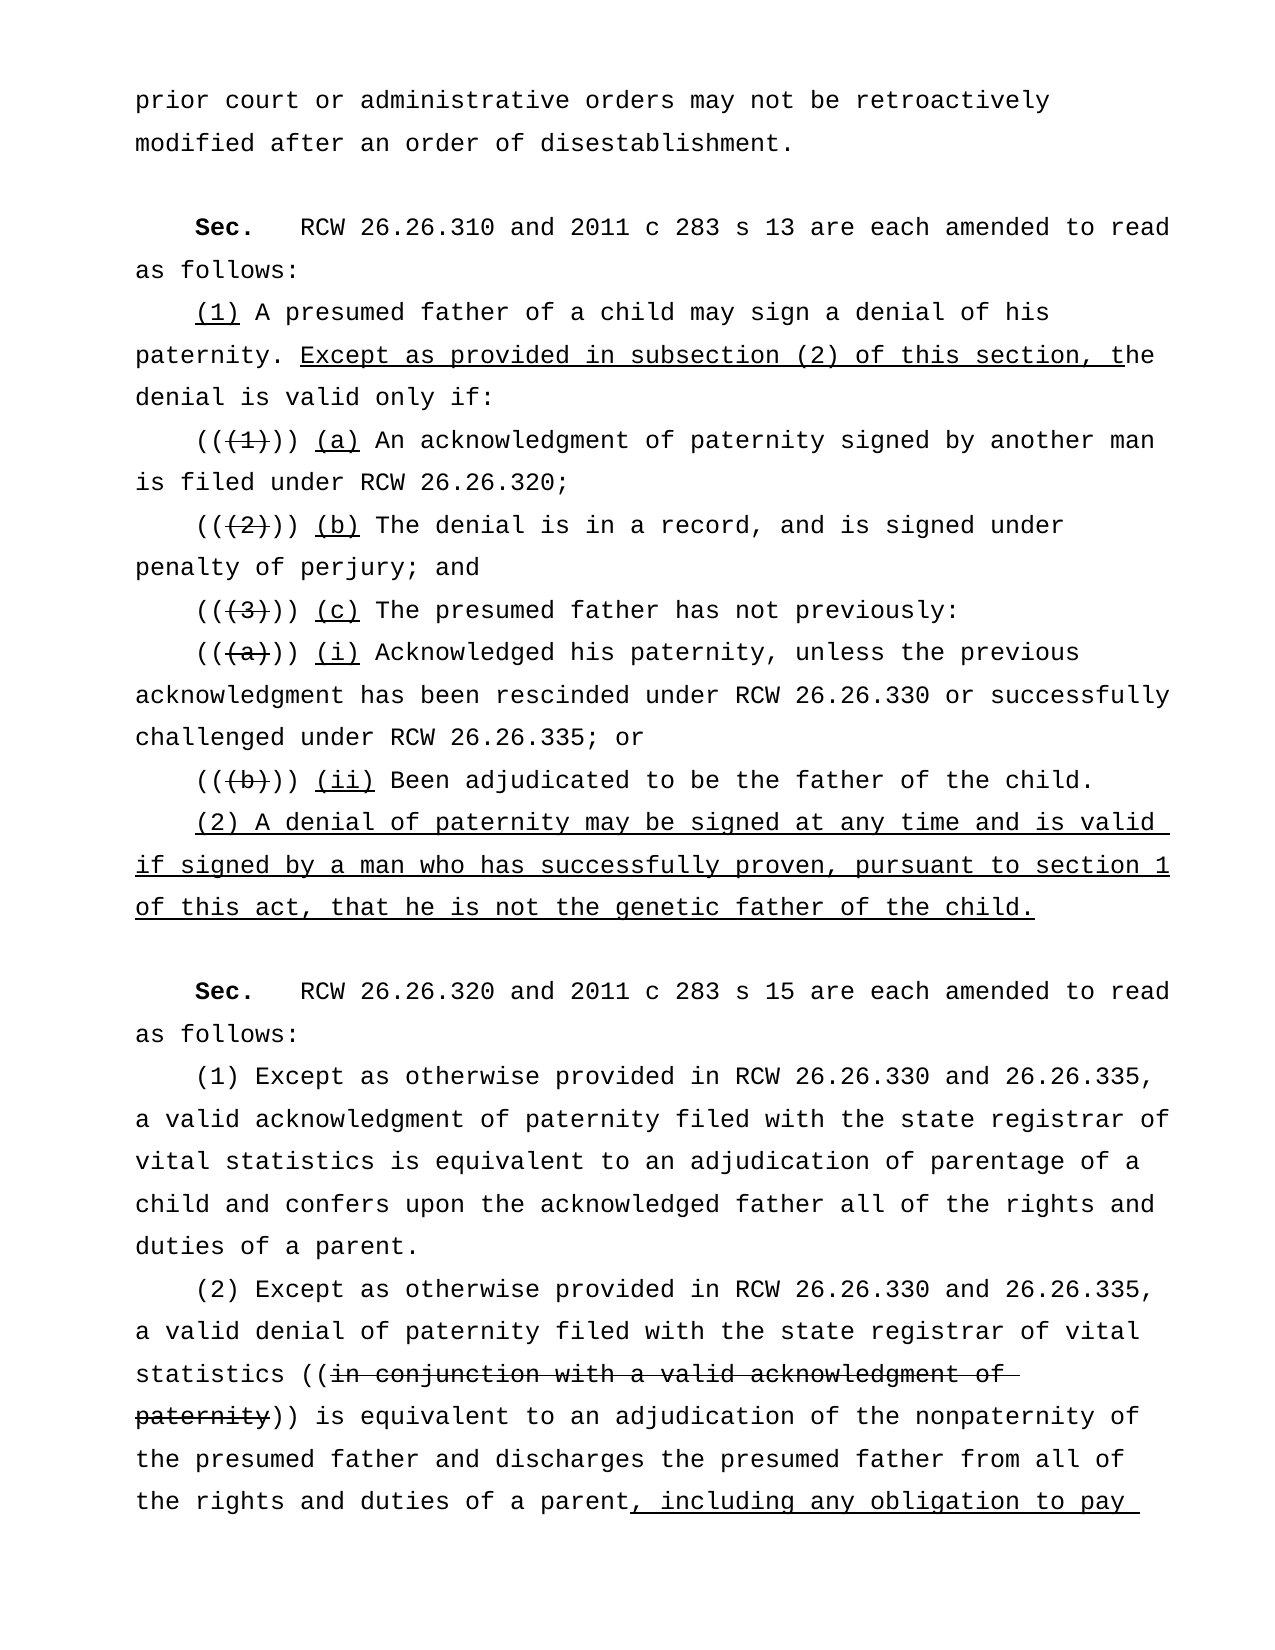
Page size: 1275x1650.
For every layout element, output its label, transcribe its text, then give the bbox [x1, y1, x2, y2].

text Sec. RCW 26.26.320 and 2011 c 283 s 15 are each amended to read as follows: [135, 966, 1170, 1051]
text (((1))) (a) An acknowledgment of paternity signed by another man is filed under RCW 26.26.320; [135, 414, 1170, 499]
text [135, 75, 1170, 160]
text (((2))) (b) The denial is in a record, and is signed under penalty of perjury; and [135, 499, 1170, 584]
text (2) A denial of paternity may be signed at any time and is valid if signed by a man who has successfully proven, pursuant to section 1 of this act, that he is not the genetic father of the child. [135, 797, 1170, 875]
text (((3))) (c) The presumed father has not previously: [135, 584, 1170, 627]
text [135, 1263, 1170, 1518]
text (((b))) (ii) Been adjudicated to be the father of the child. [135, 754, 1170, 797]
text Sec. RCW 26.26.310 and 2011 c 283 s 13 are each amended to read as follows: [135, 202, 1170, 287]
text (((a))) (i) Acknowledged his paternity, unless the previous acknowledgment has been rescinded under RCW 26.26.330 or successfully challenged under RCW 26.26.335; or [135, 627, 1170, 754]
text (1) Except as otherwise provided in RCW 26.26.330 and 26.26.335, a valid acknowledgment of paternity filed with the state registrar of vital statistics is equivalent to an adjudication of parentage of a child and confers upon the acknowledged father all of the rights and duties of a parent. [135, 1051, 1170, 1263]
text (1) A presumed father of a child may sign a denial of his paternity. Except as provided in subsection (2) of this section, the denial is valid only if: [135, 287, 1170, 414]
text (2) A denial of paternity may be signed at any time and is valid if signed by a man who has successfully proven, pursuant to section 1 of this act, that he is not the genetic father of the child. [135, 877, 1170, 924]
